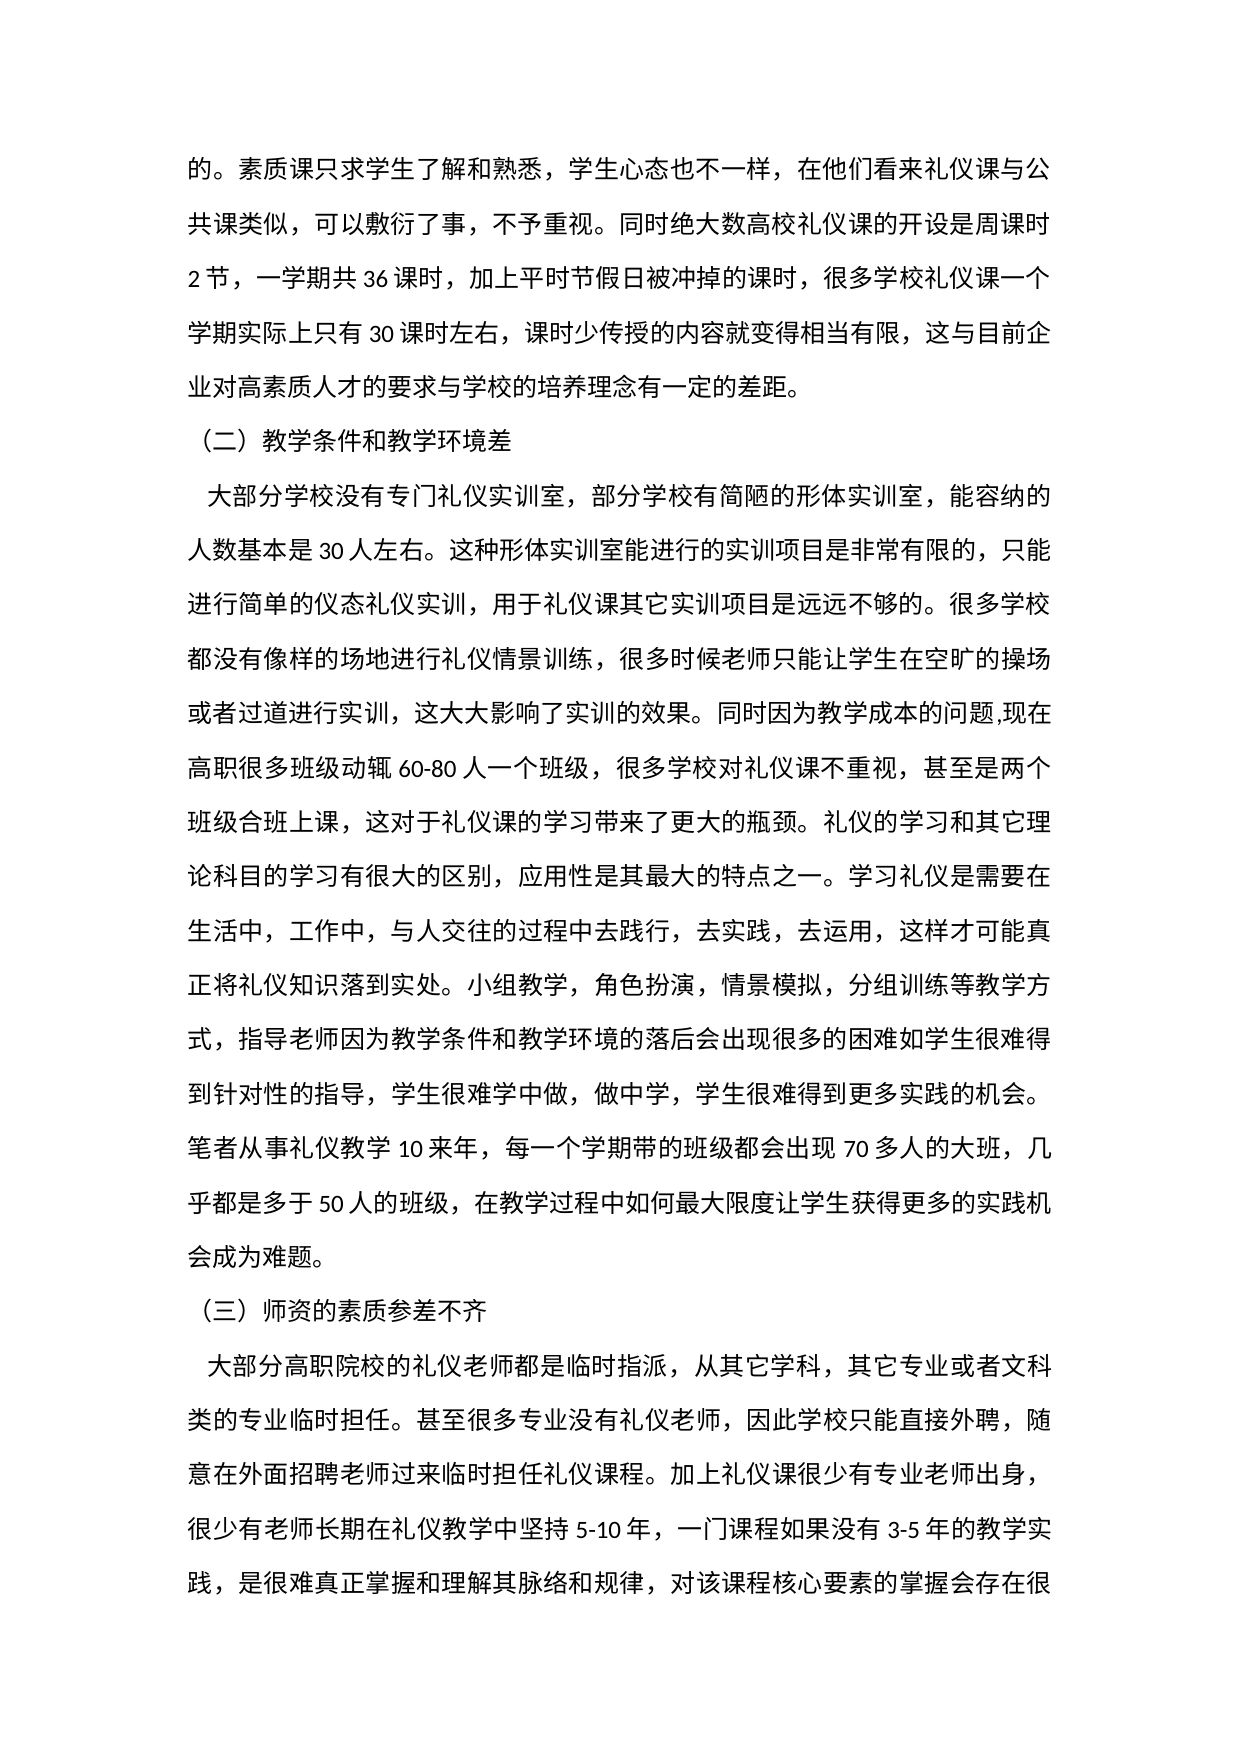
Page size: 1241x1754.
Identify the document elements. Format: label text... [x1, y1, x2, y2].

text （二）教学条件和教学环境差 [187, 422, 1053, 458]
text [187, 150, 1053, 404]
text （三）师资的素质参差不齐 [187, 1292, 1053, 1328]
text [187, 1346, 1053, 1600]
text 大部分学校没有专门礼仪实训室，部分学校有简陋的形体实训室，能容纳的人数基本是30人左右。这种形体实训室能进行的实训项目是非常有限的，只能进行简单的仪态礼仪实训，用于礼仪课其它实训项目是远远不够的。很多学校都没有像样的场地进行礼仪情景训练，很多时候老师只能让学生在空旷的操场或者过道进行实训，这大大影响了实训的效果。同时因为教学成本的问题,现在高职很多班级动辄60-80人一个班级，很多学校对礼仪课不重视，甚至是两个班级合班上课，这对于礼仪课的学习带来了更大的瓶颈。礼仪的学习和其它理论科目的学习有很大的区别，应用性是其最大的特点之一。学习礼仪是需要在生活中，工作中，与人交往的过程中去践行，去实践，去运用，这样才可能真正将礼仪知识落到实处。小组教学，角色扮演，情景模拟，分组训练等教学方式，指导老师因为教学条件和教学环境的落后会出现很多的困难如学生很难得到针对性的指导，学生很难学中做，做中学，学生很难得到更多实践的机会。笔者从事礼仪教学10来年，每一个学期带的班级都会出现70多人的大班，几乎都是多于50人的班级，在教学过程中如何最大限度让学生获得更多的实践机会成为难题。 [187, 476, 1053, 1274]
